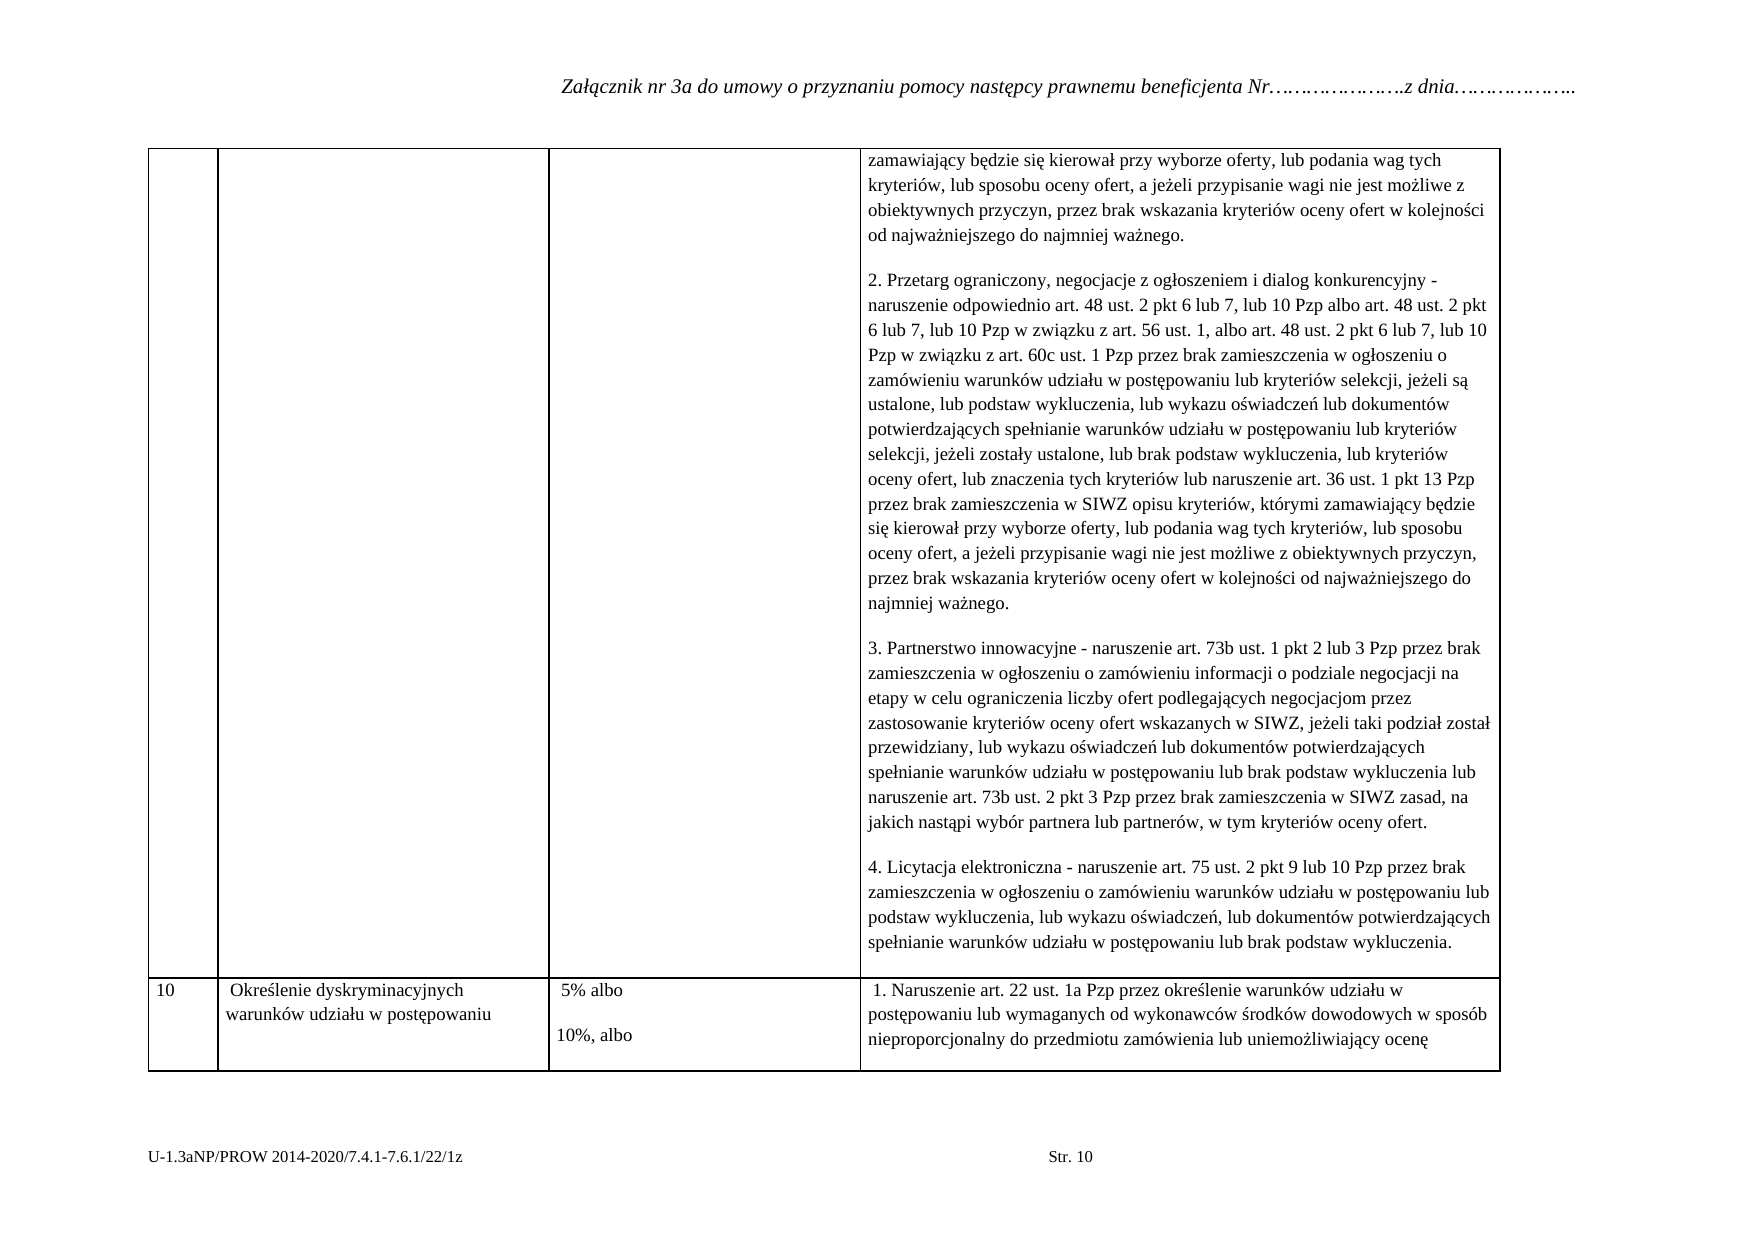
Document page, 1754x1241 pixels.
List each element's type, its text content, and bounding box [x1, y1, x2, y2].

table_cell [219, 149, 548, 977]
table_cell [861, 149, 1499, 977]
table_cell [219, 979, 548, 1070]
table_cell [550, 979, 860, 1070]
table_cell 10 [149, 979, 217, 1070]
table_cell 9 [149, 149, 217, 977]
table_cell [861, 979, 1499, 1070]
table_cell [550, 149, 860, 977]
